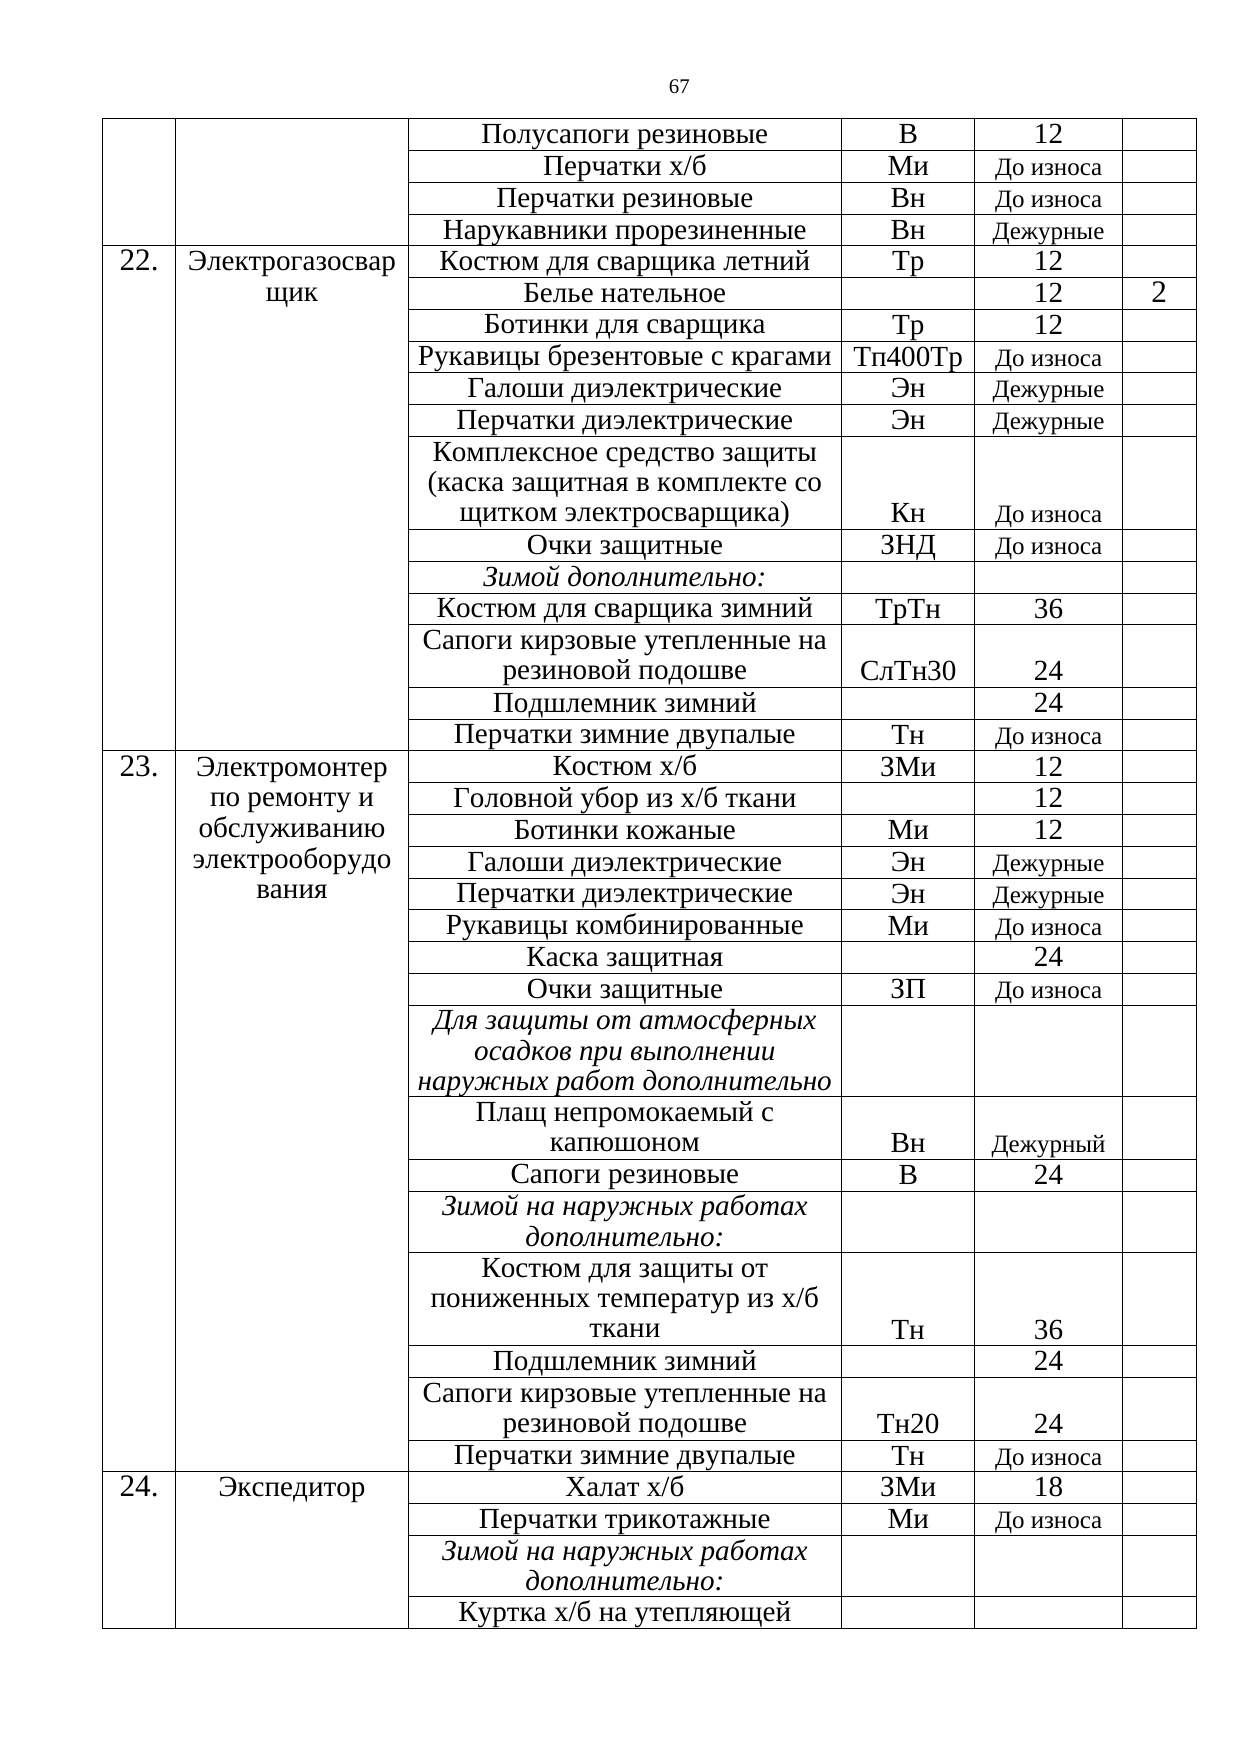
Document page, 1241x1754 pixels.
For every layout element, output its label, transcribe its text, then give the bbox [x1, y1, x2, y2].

table_cell 24. [103, 1472, 175, 1628]
table_cell Очки защитные [409, 974, 841, 1004]
table_cell [1123, 847, 1196, 877]
table_cell До износа [975, 910, 1122, 941]
table_cell Перчатки х/б [409, 151, 841, 182]
table_cell [1123, 1504, 1196, 1535]
table_cell Рукавицы брезентовые с крагами [409, 342, 841, 372]
table_cell [1123, 373, 1196, 404]
table_cell Тн20 [842, 1378, 974, 1439]
table_cell Очки защитные [409, 530, 841, 561]
table_cell Подшлемник зимний [409, 688, 841, 719]
table_cell 12 [975, 751, 1122, 782]
table_cell Тп400Тр [842, 342, 974, 372]
table_cell [1123, 815, 1196, 846]
table_cell Тн [842, 1597, 974, 1628]
table_cell [975, 1006, 1122, 1096]
table_cell До износа [975, 974, 1122, 1004]
table_cell Электрогазосварщик [176, 246, 408, 750]
table_cell До износа [975, 437, 1122, 529]
table_cell 24 [975, 688, 1122, 719]
table_cell Зимой дополнительно: [409, 562, 841, 593]
table_cell [1123, 183, 1196, 213]
table_cell Ми [842, 151, 974, 182]
table_cell ЗМи [842, 751, 974, 782]
table_cell [1123, 405, 1196, 436]
table_cell Тр [842, 310, 974, 341]
table_cell Тн [842, 1253, 974, 1345]
table_cell [842, 1536, 974, 1596]
table_cell Эн [842, 879, 974, 909]
table_cell Эн [842, 405, 974, 436]
table_cell Зимой на наружных работах дополнительно: [409, 1536, 841, 1596]
table_cell Белье нательное [409, 278, 841, 309]
table_cell ЗП [842, 974, 974, 1004]
table_cell [842, 1192, 974, 1252]
table_cell 24 [975, 1346, 1122, 1377]
table_cell Костюм для защиты от пониженных температур из х/б ткани [409, 1253, 841, 1345]
table_cell 12 [975, 310, 1122, 341]
table_cell 24 [975, 1378, 1122, 1439]
table_cell 23. [103, 751, 175, 1471]
table_cell [1123, 1346, 1196, 1377]
table_cell [1123, 246, 1196, 277]
table_cell Вн [842, 215, 974, 245]
table_cell [1123, 1472, 1196, 1503]
table_cell Ми [842, 910, 974, 941]
table_cell СлТн30 [842, 625, 974, 687]
table_cell Эн [842, 373, 974, 404]
table_cell Перчатки зимние двупалые [409, 720, 841, 750]
table_cell [975, 562, 1122, 593]
table_cell Дежурные [975, 879, 1122, 909]
table_cell [842, 783, 974, 814]
table_cell [1123, 625, 1196, 687]
table_cell Электромонтер по ремонту и обслуживанию электрооборудования [176, 751, 408, 1471]
table_cell [975, 1536, 1122, 1596]
table_cell [1123, 910, 1196, 941]
table_cell Головной убор из х/б ткани [409, 783, 841, 814]
table_cell [842, 942, 974, 973]
table_cell 2 [1123, 278, 1196, 309]
table_cell [842, 278, 974, 309]
table_cell Галоши диэлектрические [409, 373, 841, 404]
table_cell Сапоги кирзовые утепленные на резиновой подошве [409, 625, 841, 687]
table_cell Тр [842, 246, 974, 277]
table_cell Костюм для сварщика летний [409, 246, 841, 277]
table_cell 36 [975, 1597, 1122, 1628]
table_cell [1123, 942, 1196, 973]
table_cell Эн [842, 847, 974, 877]
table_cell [409, 1597, 841, 1628]
table_cell [1123, 720, 1196, 750]
table_cell Тн [842, 720, 974, 750]
table_cell Дежурные [975, 373, 1122, 404]
table_cell [1123, 751, 1196, 782]
table_cell [1123, 119, 1196, 150]
table_cell [1123, 342, 1196, 372]
table_cell [842, 1346, 974, 1377]
table_cell ЗНД [842, 530, 974, 561]
table_cell [1123, 1006, 1196, 1096]
table_cell 12 [975, 783, 1122, 814]
table_cell Галоши диэлектрические [409, 847, 841, 877]
table_cell Сапоги резиновые [409, 1160, 841, 1191]
table_cell Перчатки диэлектрические [409, 405, 841, 436]
table_cell Халат х/б [409, 1472, 841, 1503]
table_cell В [842, 1160, 974, 1191]
table_cell Перчатки резиновые [409, 183, 841, 213]
table_cell 12 [975, 119, 1122, 150]
table_cell [1123, 1097, 1196, 1159]
table_cell Костюм х/б [409, 751, 841, 782]
table_cell Для защиты от атмосферных осадков при выполнении наружных работ дополнительно [409, 1006, 841, 1096]
table_cell [1123, 437, 1196, 529]
table_cell 24 [975, 1160, 1122, 1191]
table_cell Ми [842, 1504, 974, 1535]
table_cell 12 [975, 246, 1122, 277]
table_cell Зимой на наружных работах дополнительно: [409, 1192, 841, 1252]
table_cell Подшлемник зимний [409, 1346, 841, 1377]
table_cell Кн [842, 437, 974, 529]
table_cell [1123, 1192, 1196, 1252]
table_cell Перчатки диэлектрические [409, 879, 841, 909]
table_cell [1123, 215, 1196, 245]
table_cell Дежурные [975, 215, 1122, 245]
table_cell Дежурный [975, 1097, 1122, 1159]
table_cell Сапоги кирзовые утепленные на резиновой подошве [409, 1378, 841, 1439]
table_cell [1123, 1378, 1196, 1439]
table_cell До износа [975, 1504, 1122, 1535]
table_cell [1123, 879, 1196, 909]
table_cell Ботинки для сварщика [409, 310, 841, 341]
table_cell [975, 1192, 1122, 1252]
table_cell Ботинки кожаные [409, 815, 841, 846]
table_cell До износа [975, 183, 1122, 213]
table_cell Рукавицы комбинированные [409, 910, 841, 941]
table_cell Комплексное средство защиты (каска защитная в комплекте со щитком электросварщика) [409, 437, 841, 529]
table_cell До износа [975, 530, 1122, 561]
table_cell [842, 562, 974, 593]
table_cell Плащ непромокаемый с капюшоном [409, 1097, 841, 1159]
table_cell [1123, 974, 1196, 1004]
table_cell [1123, 310, 1196, 341]
table_cell [842, 688, 974, 719]
table_cell Вн [842, 1097, 974, 1159]
table_cell [1123, 783, 1196, 814]
table_cell Каска защитная [409, 942, 841, 973]
table_cell До износа [975, 1441, 1122, 1471]
table_cell 36 [975, 1253, 1122, 1345]
table_cell [1123, 151, 1196, 182]
table_cell До износа [975, 151, 1122, 182]
table_cell Перчатки зимние двупалые [409, 1441, 841, 1471]
table_cell Полусапоги резиновые [409, 119, 841, 150]
table_cell [842, 1006, 974, 1096]
table_cell [1123, 562, 1196, 593]
table_cell [1123, 1160, 1196, 1191]
table_cell Экспедитор [176, 1472, 408, 1628]
table_cell [1123, 1441, 1196, 1471]
table_cell [1123, 688, 1196, 719]
table_cell До износа [975, 720, 1122, 750]
table_cell Перчатки трикотажные [409, 1504, 841, 1535]
table_cell Дежурные [975, 405, 1122, 436]
table_cell 22. [103, 246, 175, 750]
table_cell 24 [975, 942, 1122, 973]
table_cell ЗМи [842, 1472, 974, 1503]
table_cell Ми [842, 815, 974, 846]
table_cell [1123, 530, 1196, 561]
table_cell ТрТн [842, 594, 974, 624]
table_cell Нарукавники прорезиненные [409, 215, 841, 245]
table_cell 12 [975, 815, 1122, 846]
table_cell До износа [975, 342, 1122, 372]
table_cell Вн [842, 183, 974, 213]
table_cell Тн [842, 1441, 974, 1471]
table_cell 12 [975, 278, 1122, 309]
table_cell Костюм для сварщика зимний [409, 594, 841, 624]
table_cell [1123, 1253, 1196, 1345]
table_cell 36 [975, 594, 1122, 624]
table_cell Дежурные [975, 847, 1122, 877]
table_cell 24 [975, 625, 1122, 687]
table_cell [1123, 1597, 1196, 1628]
table_cell [1123, 1536, 1196, 1596]
table_cell В [842, 119, 974, 150]
table_cell [1123, 594, 1196, 624]
table_cell 18 [975, 1472, 1122, 1503]
